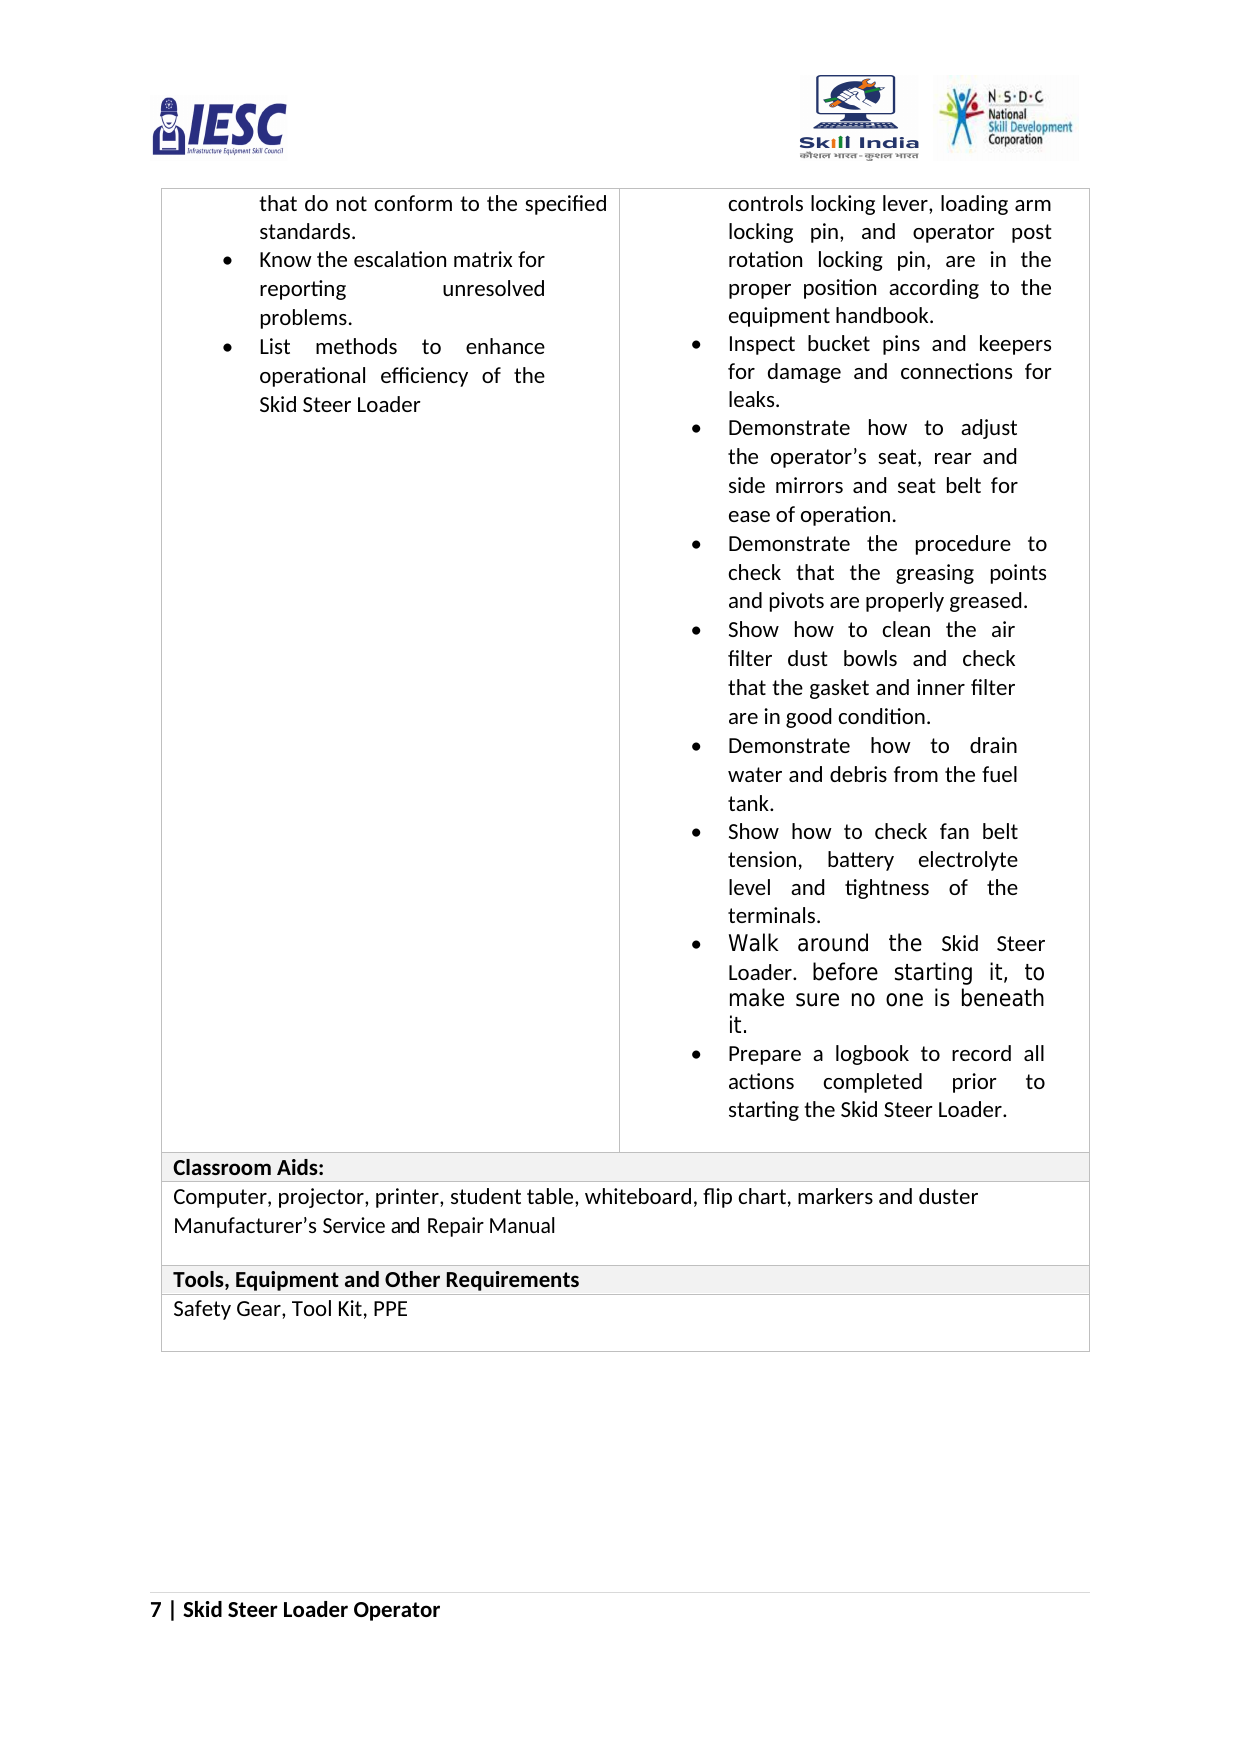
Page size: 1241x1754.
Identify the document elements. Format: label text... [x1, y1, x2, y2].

table_cell Safety Gear, Tool Kit, PPE [162, 1295, 1089, 1351]
picture [932, 75, 1079, 161]
picture [799, 75, 919, 161]
table_cell Tools, Equipment and Other Requirements [162, 1266, 1089, 1293]
table_cell Classroom Aids: [162, 1153, 1089, 1181]
picture [150, 95, 288, 161]
table_cell Computer, projector, printer, student table, whiteboard, flip chart, markers and duster Manufacturer’s Service a n d Repair Manual [162, 1182, 1089, 1264]
